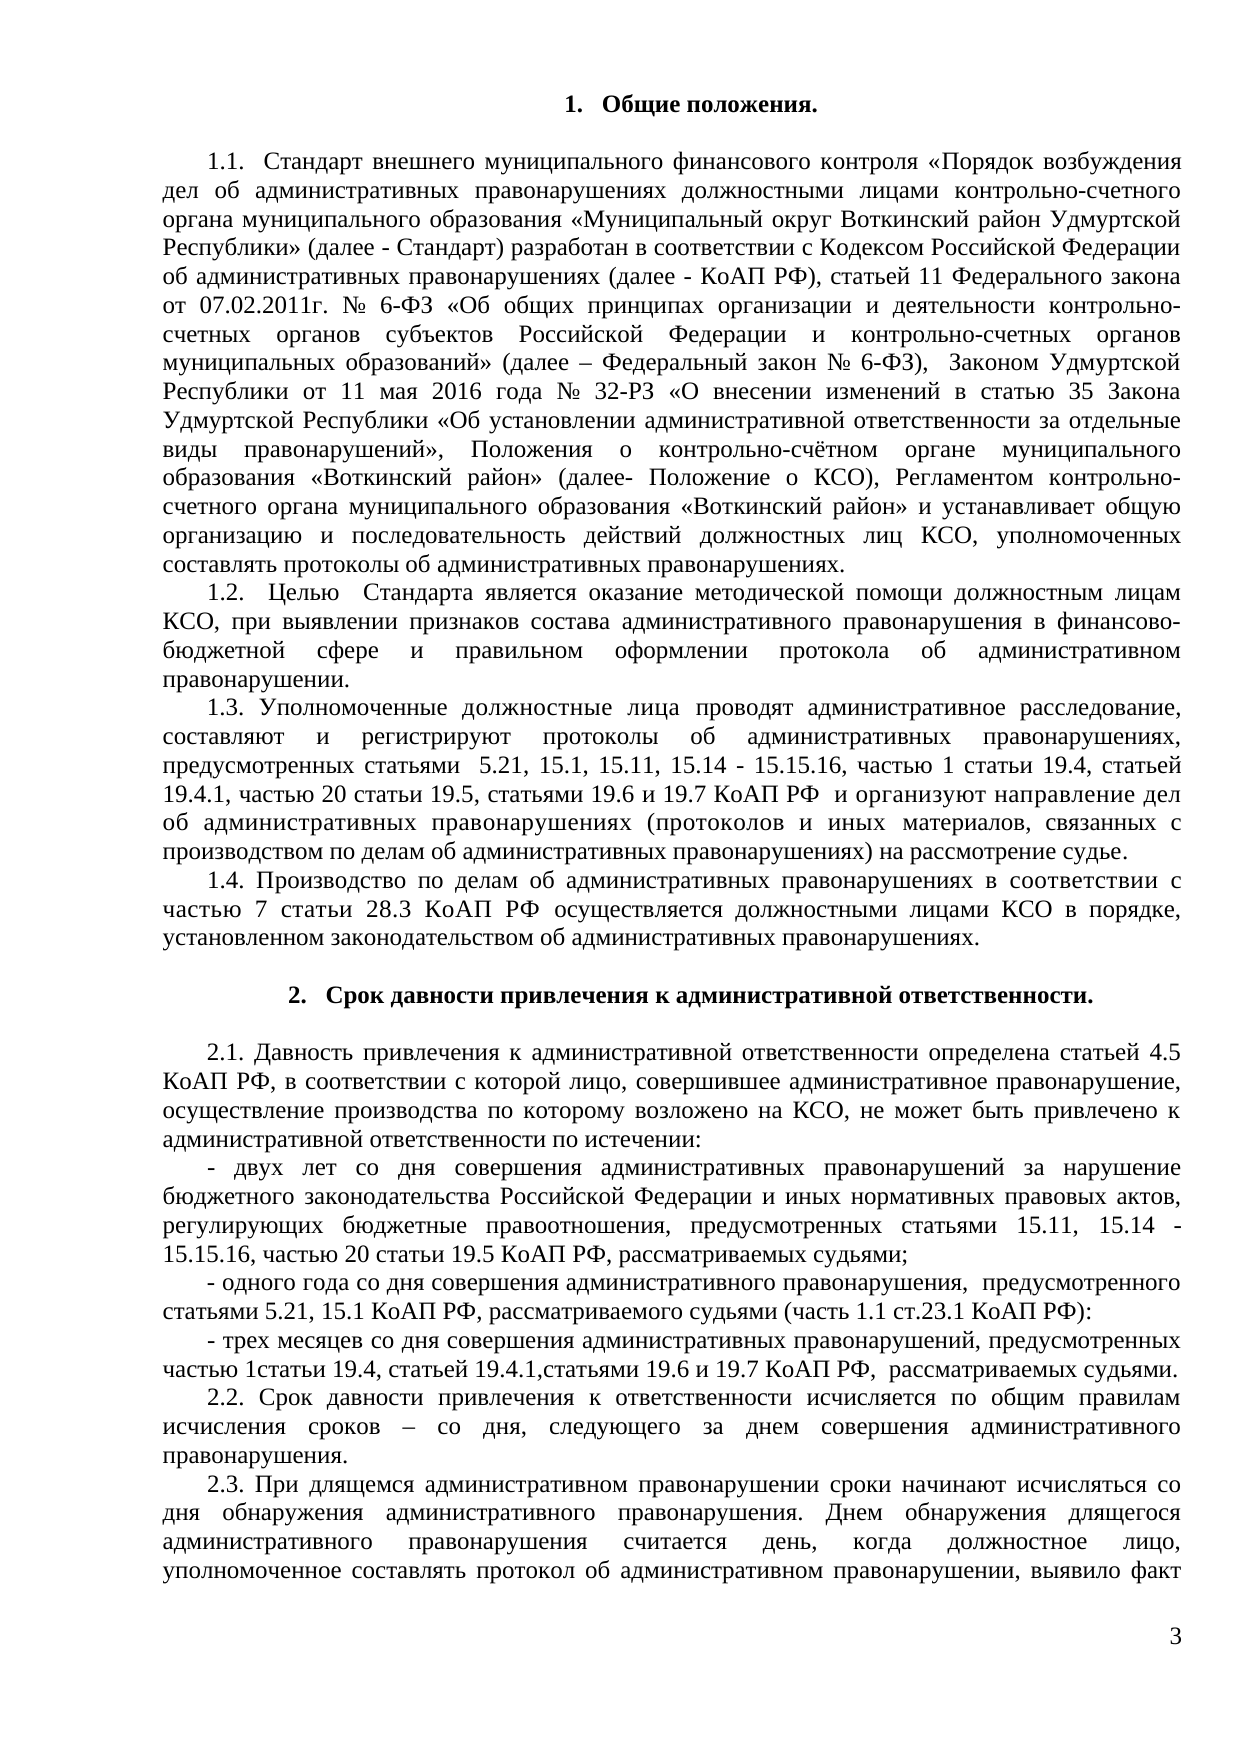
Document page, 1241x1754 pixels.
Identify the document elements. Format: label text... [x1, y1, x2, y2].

list Срок давности привлечения к административной ответственности. [200, 980, 1182, 1009]
text 1.1. Стандарт внешнего муниципального финансового контроля «Порядок возбуждения дел об административных правонарушениях должностными лицами контрольно-счетного органа муниципального образования «Муниципальный округ Воткинский район Удмуртской Республики» (далее - Стандарт) разработан в соответствии с Кодексом Российской Федерации об административных правонарушениях (далее - КоАП РФ), статьей 11 Федерального закона от 07.02.2011г. № 6-ФЗ «Об общих принципах организации и деятельности контрольно-счетных органов субъектов Российской Федерации и контрольно-счетных органов муниципальных образований» (далее – Федеральный закон № 6-ФЗ), Законом Удмуртской Республики от 11 мая 2016 года № 32-РЗ «О внесении изменений в статью 35 Закона Удмуртской Республики «Об установлении административной ответственности за отдельные виды правонарушений», Положения о контрольно-счётном органе муниципального образования «Воткинский район» (далее- Положение о КСО), Регламентом контрольно-счетного органа муниципального образования «Воткинский район» и устанавливает общую организацию и последовательность действий должностных лиц КСО, уполномоченных составлять протоколы об административных правонарушениях. [162, 146, 1182, 577]
text 1.4. Производство по делам об административных правонарушениях в соответствии с частью 7 статьи 28.3 КоАП РФ осуществляется должностными лицами КСО в порядке, установленном законодательством об административных правонарушениях. [162, 865, 1182, 951]
text 1.3. Уполномоченные должностные лица проводят административное расследование, составляют и регистрируют протоколы об административных правонарушениях, предусмотренных статьями 5.21, 15.1, 15.11, 15.14 - 15.15.16, частью 1 статьи 19.4, статьей 19.4.1, частью 20 статьи 19.5, статьями 19.6 и 19.7 КоАП РФ и организуют направление дел об административных правонарушениях (протоколов и иных материалов, связанных с производством по делам об административных правонарушениях) на рассмотрение судье. [162, 692, 1182, 865]
text 2.1. Давность привлечения к административной ответственности определена статьей 4.5 КоАП РФ, в соответствии с которой лицо, совершившее административное правонарушение, осуществление производства по которому возложено на КСО, не может быть привлечено к административной ответственности по истечении: [162, 1037, 1182, 1152]
text - двух лет со дня совершения административных правонарушений за нарушение бюджетного законодательства Российской Федерации и иных нормативных правовых актов, регулирующих бюджетные правоотношения, предусмотренных статьями 15.11, 15.14 - 15.15.16, частью 20 статьи 19.5 КоАП РФ, рассматриваемых судьями; [162, 1152, 1182, 1267]
text - одного года со дня совершения административного правонарушения, предусмотренного статьями 5.21, 15.1 КоАП РФ, рассматриваемого судьями (часть 1.1 ст.23.1 КоАП РФ): [162, 1267, 1182, 1325]
text 2.2. Срок давности привлечения к ответственности исчисляется по общим правилам исчисления сроков – со дня, следующего за днем совершения административного правонарушения. [162, 1382, 1182, 1469]
text 1.2. Целью Стандарта является оказание методической помощи должностным лицам КСО, при выявлении признаков состава административного правонарушения в финансово-бюджетной сфере и правильном оформлении протокола об административном правонарушении. [162, 577, 1182, 692]
text - трех месяцев со дня совершения административных правонарушений, предусмотренных частью 1статьи 19.4, статьей 19.4.1,статьями 19.6 и 19.7 КоАП РФ, рассматриваемых судьями. [162, 1325, 1182, 1382]
list Общие положения. [200, 89, 1182, 117]
